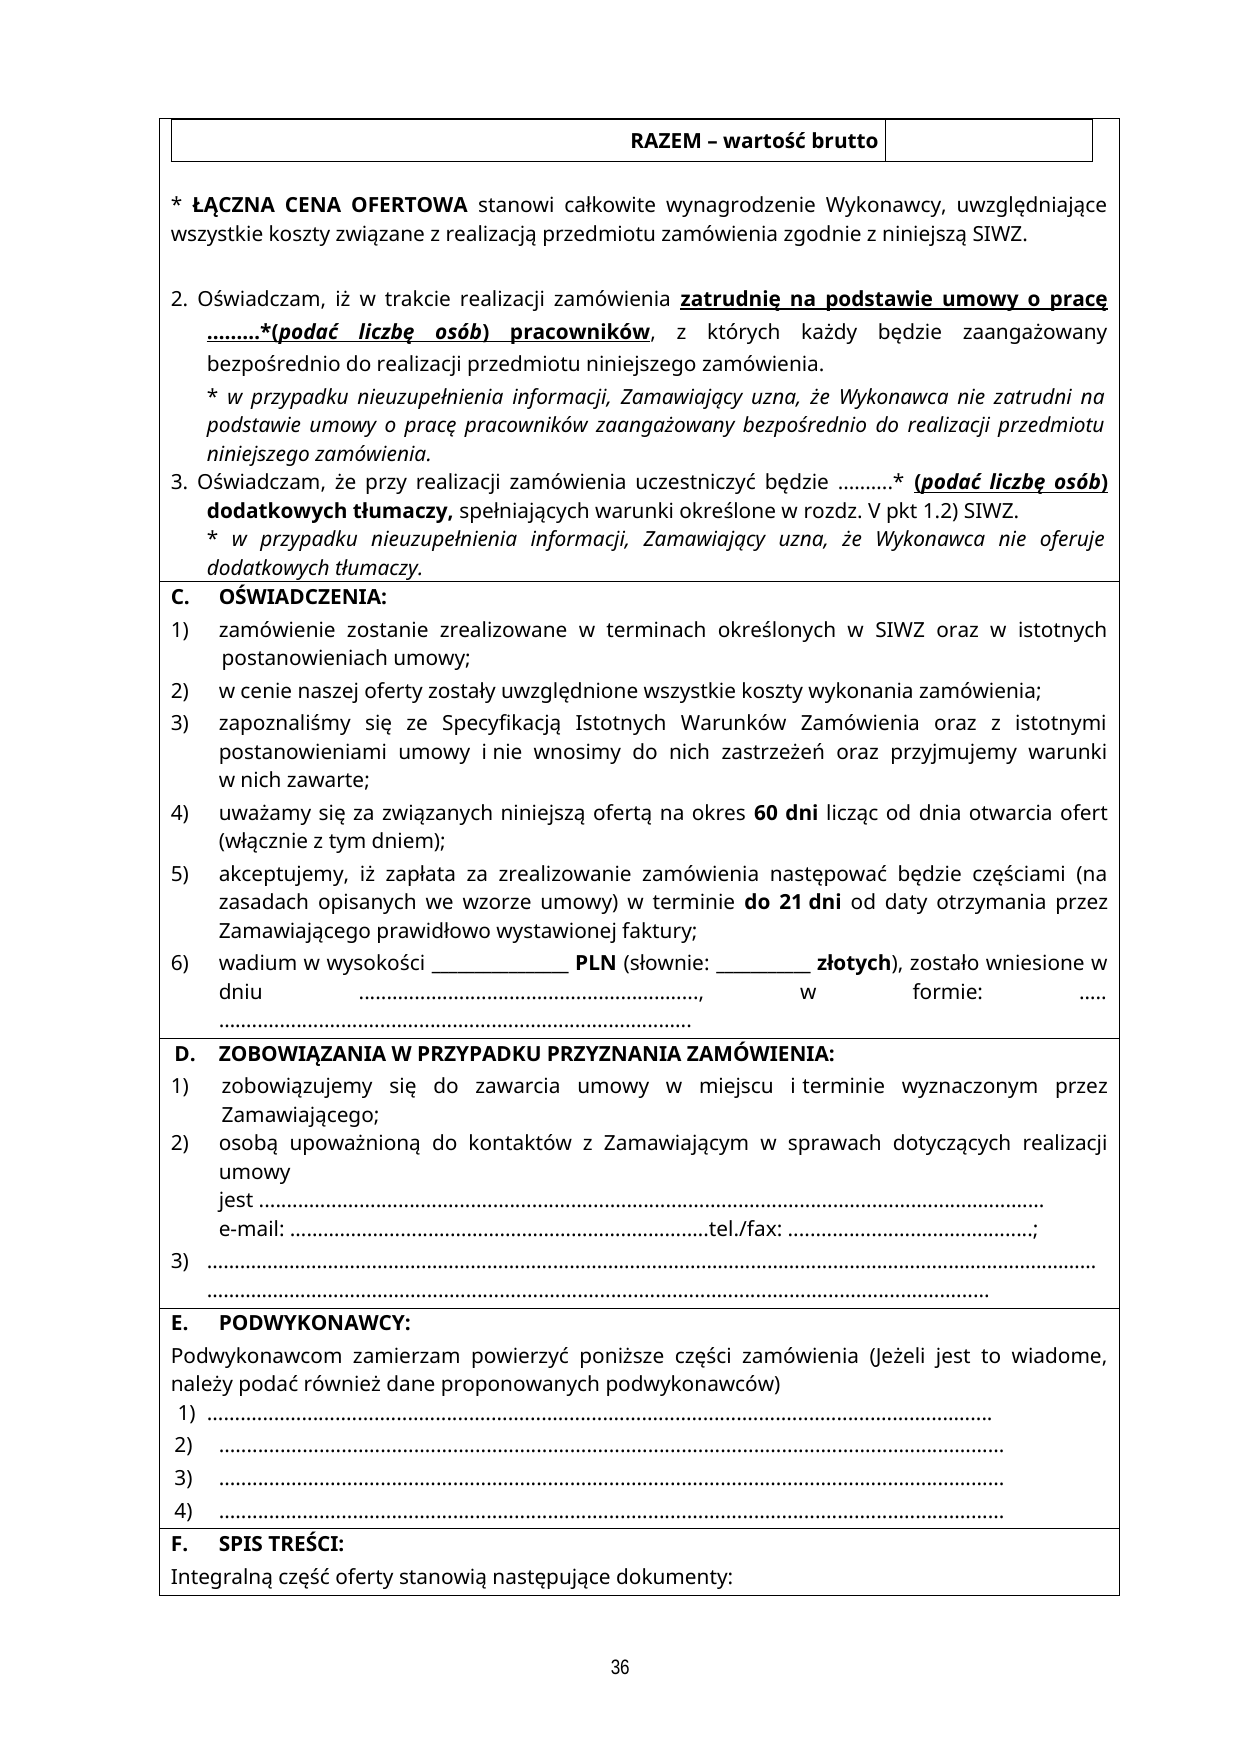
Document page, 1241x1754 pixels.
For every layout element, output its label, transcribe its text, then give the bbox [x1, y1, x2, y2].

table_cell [160, 1529, 1119, 1594]
table_cell OŚWIADCZENIA: zamówienie zostanie zrealizowane w terminach określonych w SIWZ oraz w istotnych postanowieniach umowy; w cenie naszej oferty zostały uwzględnione wszystkie koszty wykonania zamówienia; zapoznaliśmy się ze Specyfikacją Istotnych Warunków Zamówienia oraz z istotnymi postanowieniami umowy i nie wnosimy do nich zastrzeżeń oraz przyjmujemy warunki w nich zawarte; uważamy się za związanych niniejszą ofertą na okres 60 dni licząc od dnia otwarcia ofert (włącznie z tym dniem); akceptujemy, iż zapłata za zrealizowanie zamówienia następować będzie częściami (na zasadach opisanych we wzorze umowy) w terminie do 21 dni od daty otrzymania przez Zamawiającego prawidłowo wystawionej faktury; wadium w wysokości ________________ PLN (słownie: ___________ złotych), zostało wniesione w dniu ............................................................., w formie: …..……............................................................................... [160, 582, 1119, 1038]
table_cell ZOBOWIĄZANIA W PRZYPADKU PRZYZNANIA ZAMÓWIENIA: zobowiązujemy się do zawarcia umowy w miejscu i terminie wyznaczonym przez Zamawiającego; osobą upoważnioną do kontaktów z Zamawiającym w sprawach dotyczących realizacji umowy jest ............................................................................................................................................. e-mail: ………...……........………….…………………..……....….tel./fax: ............................................; ………………………………………………………………………………………………………………………………………………………………………………......................................................................................................... [160, 1039, 1119, 1307]
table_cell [160, 119, 1119, 581]
table_cell PODWYKONAWCY: Podwykonawcom zamierzam powierzyć poniższe części zamówienia (Jeżeli jest to wiadome, należy podać również dane proponowanych podwykonawców) ............................................................................................................................................. ............................................................................................................................................. ............................................................................................................................................. ............................................................................................................................................. [160, 1309, 1119, 1528]
